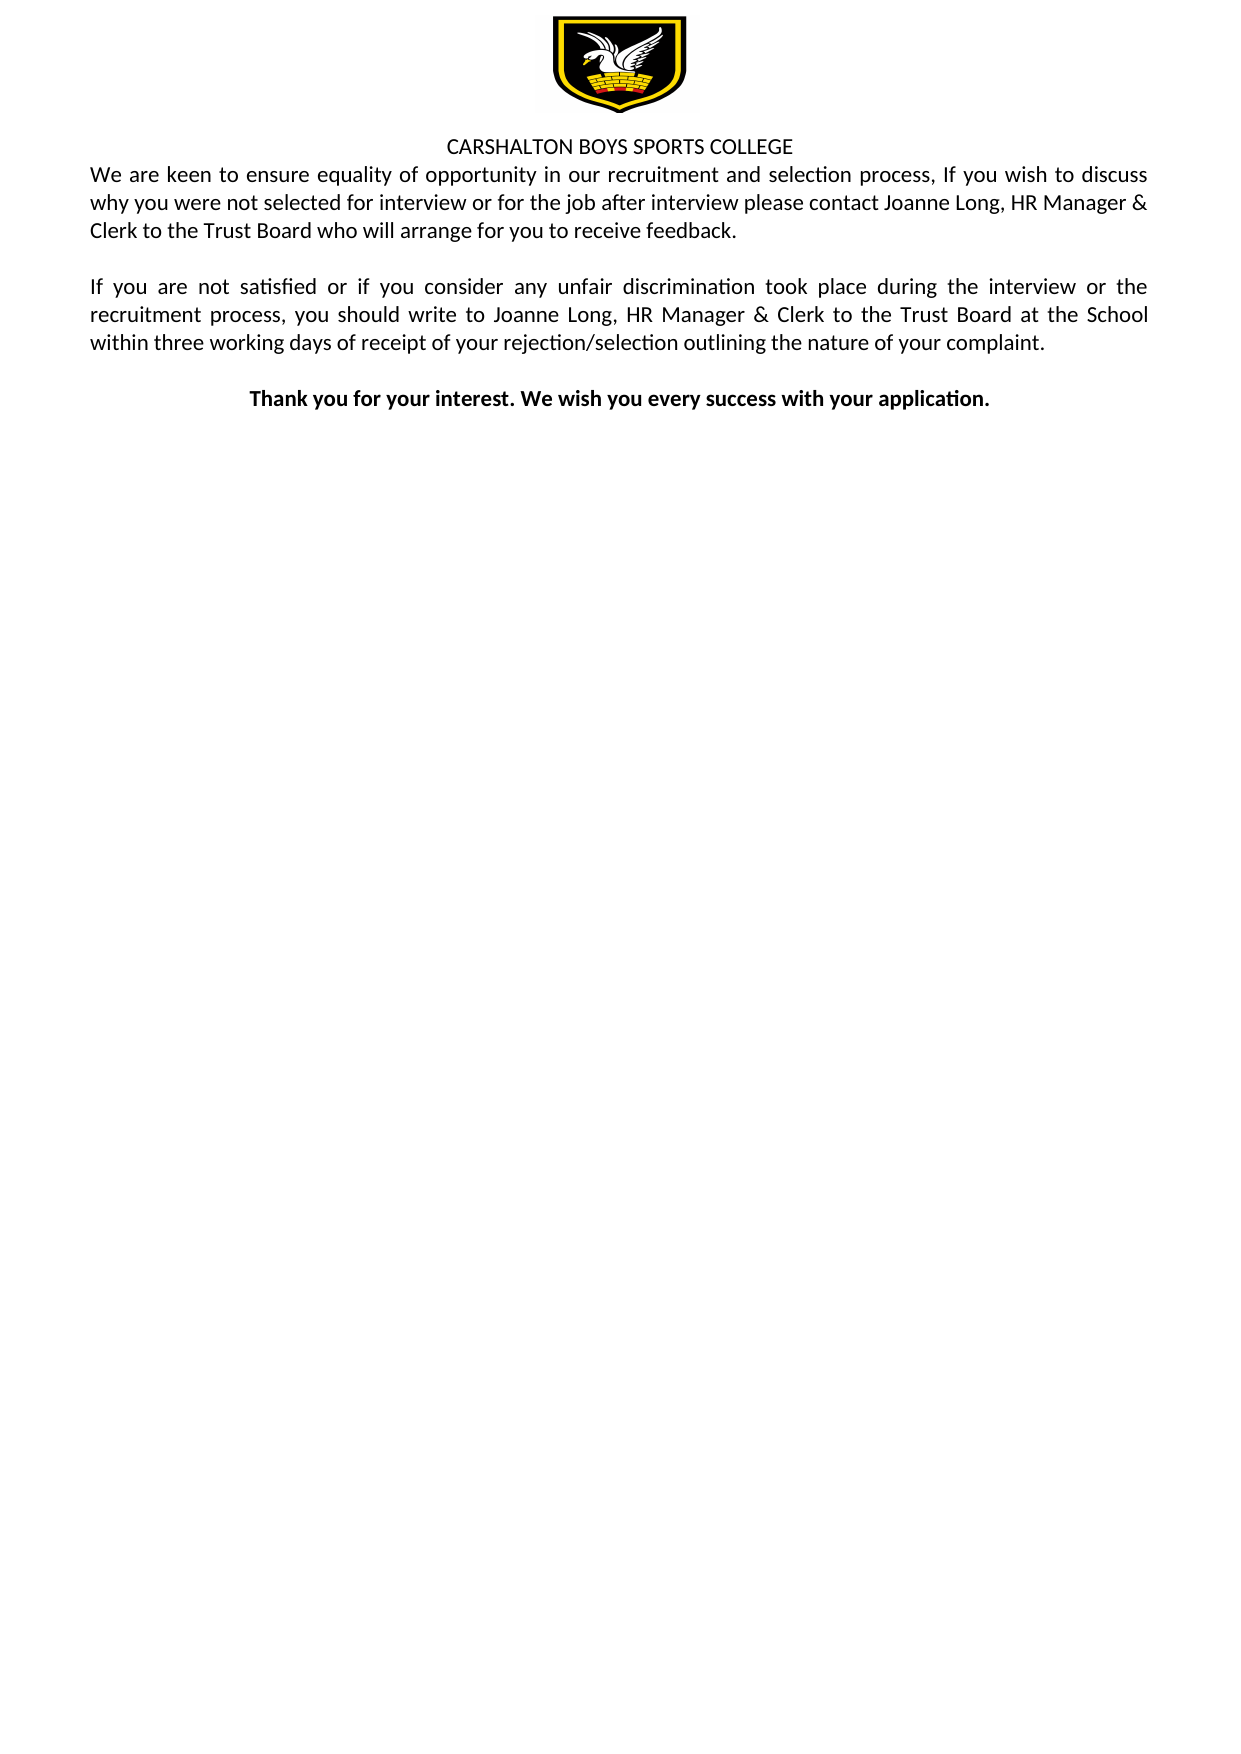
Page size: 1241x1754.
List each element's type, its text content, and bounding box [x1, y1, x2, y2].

text Thank you for your interest. We wish you every success with your application. [90, 384, 1150, 412]
text We are keen to ensure equality of opportunity in our recruitment and selection process, If you wish to discuss why you were not selected for interview or for the job after interview please contact Joanne Long, HR Manager & Clerk to the Trust Board who will arrange for you to receive feedback. [90, 160, 1150, 244]
text If you are not satisfied or if you consider any unfair discrimination took place during the interview or the recruitment process, you should write to Joanne Long, HR Manager & Clerk to the Trust Board at the School within three working days of receipt of your rejection/selection outlining the nature of your complaint. [90, 272, 1150, 356]
